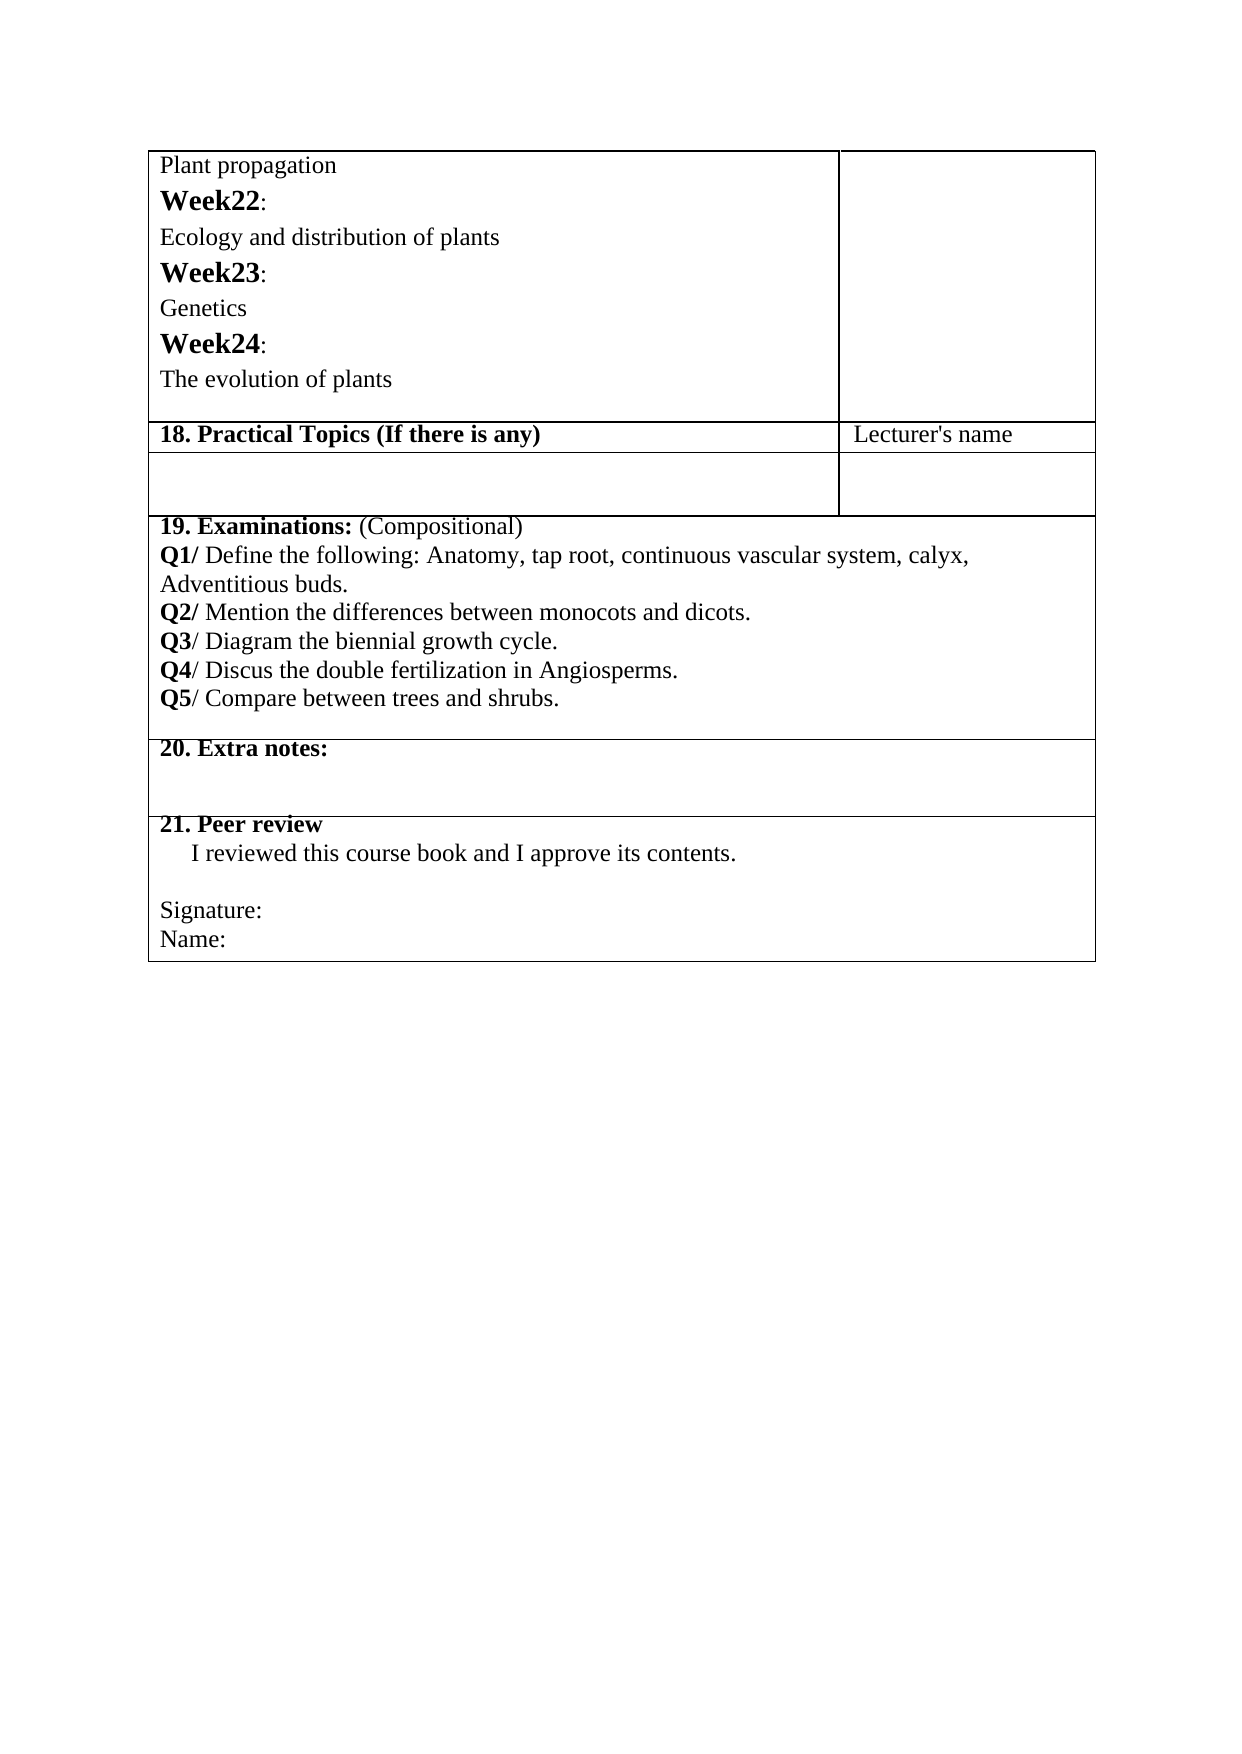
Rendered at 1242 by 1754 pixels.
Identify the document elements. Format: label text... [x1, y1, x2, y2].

text Q2/ Mention the differences between monocots and dicots. [159, 597, 1067, 626]
text Week22: [159, 183, 1067, 217]
text Q5/ Compare between trees and shrubs. [159, 684, 1067, 711]
text Week23: Genetics Week24: [159, 255, 274, 360]
text 18. Practical Topics (If there is any) Lecturer's name [159, 420, 1067, 447]
text The evolution of plants [159, 365, 1067, 392]
text Signature: Name: [159, 896, 268, 953]
text I reviewed this course book and I approve its contents. [191, 838, 1067, 867]
text Ecology and distribution of plants [159, 222, 1067, 250]
text 19. Examinations: (Compositional) [159, 511, 1067, 540]
text Plant propagation [159, 150, 1067, 179]
text Q3/ Diagram the biennial growth cycle. [159, 626, 1067, 655]
text Q1/ Define the following: Anatomy, tap root, continuous vascular system, calyx, Adventitious buds. [159, 540, 975, 597]
text 21. Peer review [159, 809, 1067, 838]
text Q4/ Discus the double fertilization in Angiosperms. [159, 655, 1067, 684]
text 20. Extra notes: [159, 733, 1067, 760]
